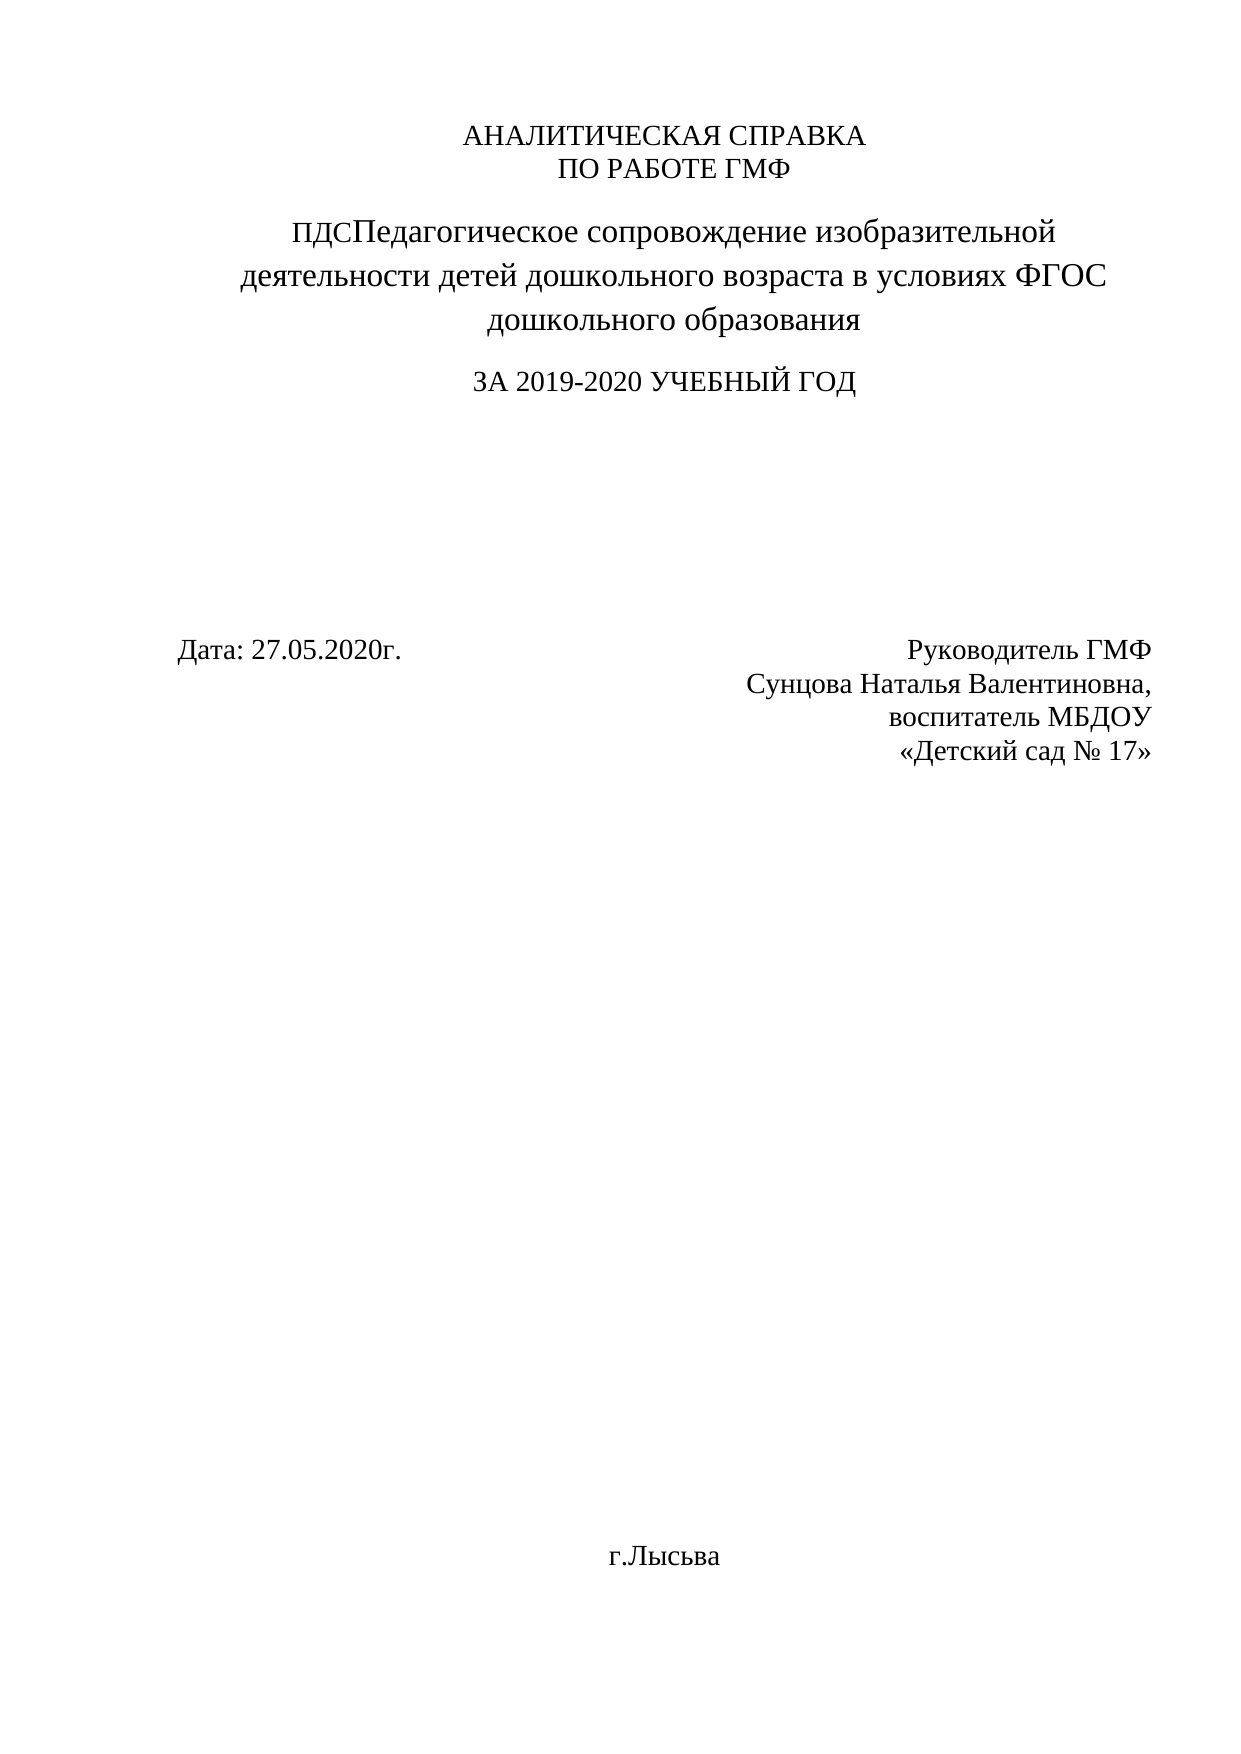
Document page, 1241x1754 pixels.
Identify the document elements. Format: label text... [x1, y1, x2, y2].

text ЗА 2019-2020 УЧЕБНЫЙ ГОД [177, 364, 1152, 398]
table_header Руководитель ГМФ Сунцова Наталья Валентиновна, воспитатель МБДОУ «Детский сад № 17» [664, 633, 1163, 834]
text г.Лысьва [177, 1538, 1152, 1572]
text ПО РАБОТЕ ГМФ [196, 152, 1152, 185]
table_header Дата: 27.05.2020г. [166, 633, 663, 834]
text ПДСПедагогическое сопровождение изобразительной деятельности детей дошкольного возраста в условиях ФГОС дошкольного образования [196, 211, 1152, 337]
text АНАЛИТИЧЕСКАЯ СПРАВКА [177, 118, 1152, 152]
